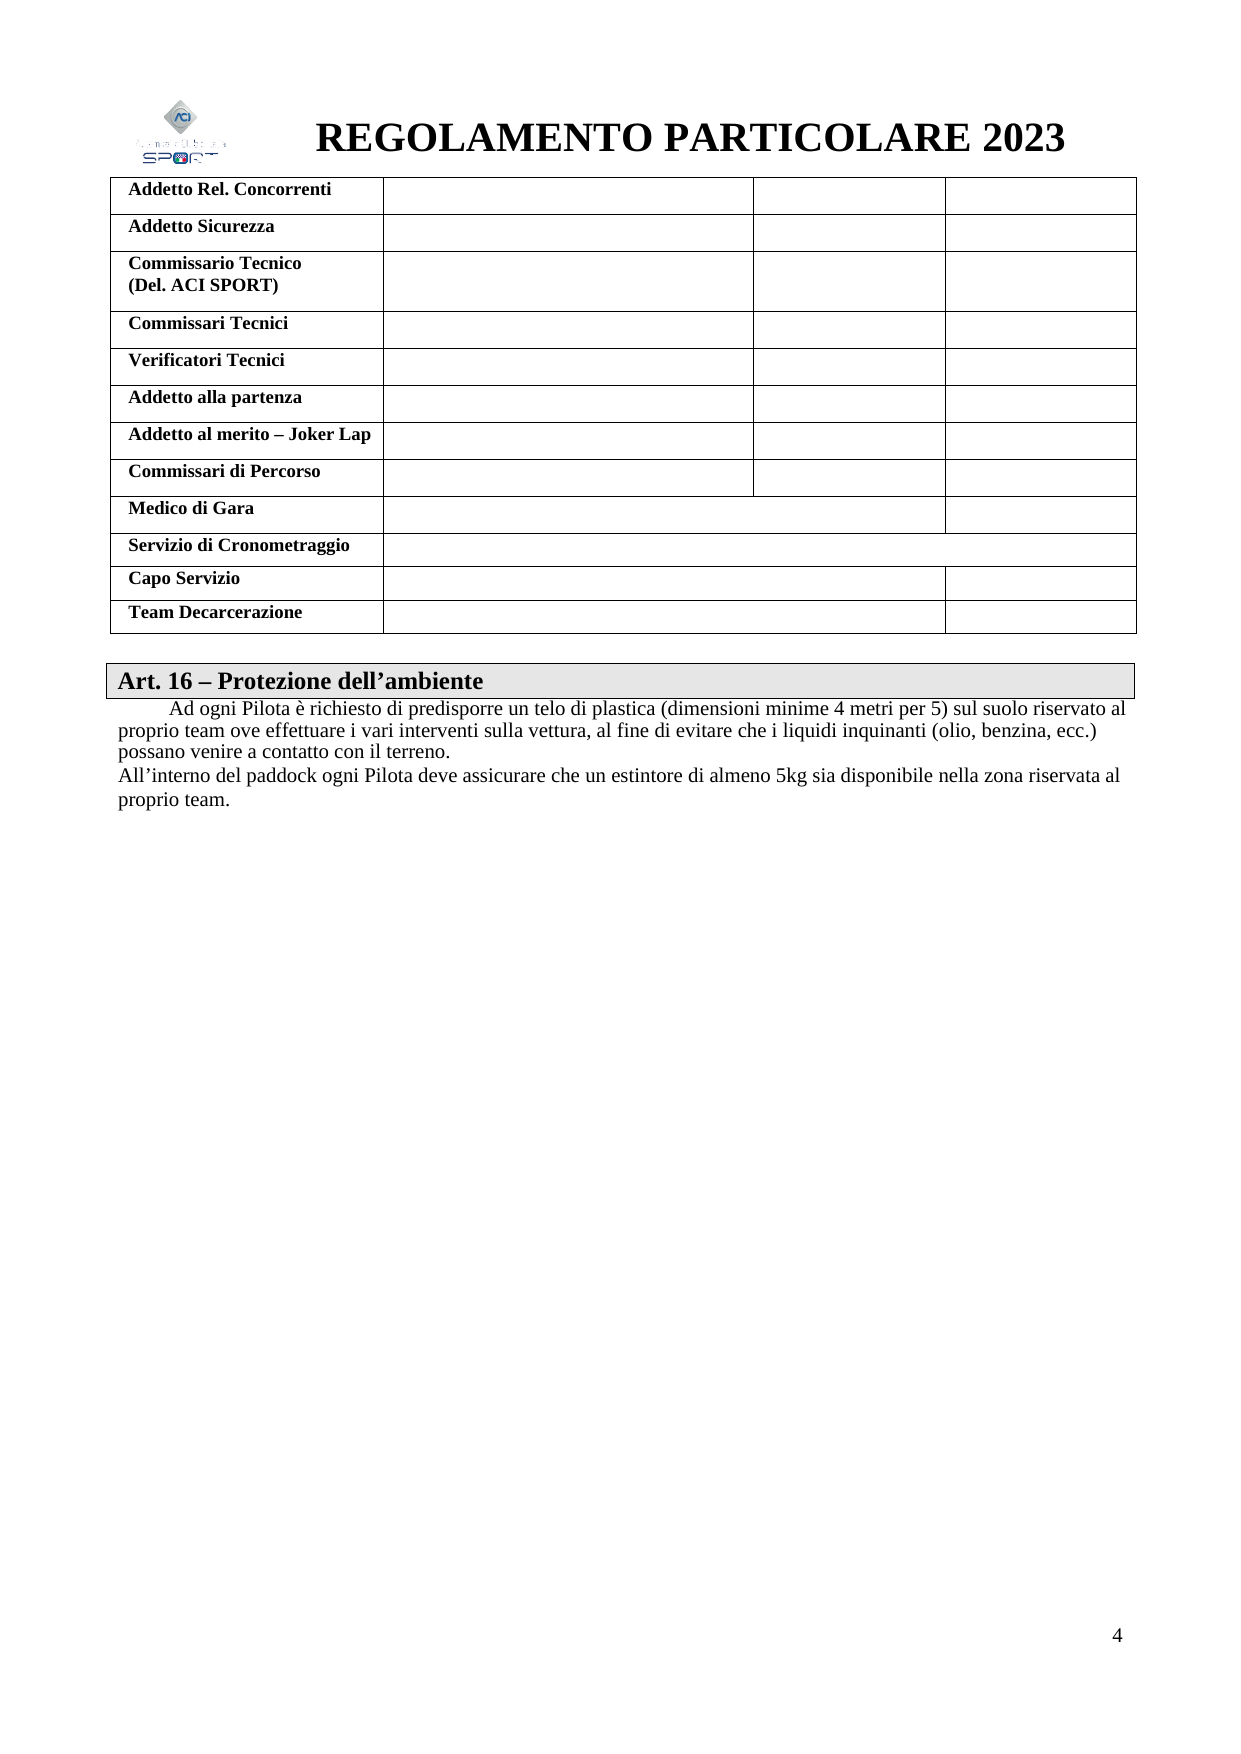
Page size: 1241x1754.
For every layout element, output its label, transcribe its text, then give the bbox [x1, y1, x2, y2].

table_cell [946, 349, 1136, 385]
table_cell [946, 497, 1136, 533]
table_cell [384, 460, 753, 496]
text All’interno del paddock ogni Pilota deve assicurare che un estintore di almeno 5kg sia disponibile nella zona riservata al proprio team. [118, 763, 1128, 811]
table_cell [946, 178, 1136, 214]
table_cell [754, 178, 945, 214]
table_cell [754, 460, 945, 496]
table_cell Commissari di Percorso [111, 460, 383, 496]
table_cell [946, 460, 1136, 496]
table_cell [384, 534, 1136, 566]
table_cell Addetto al merito – Joker Lap [111, 423, 383, 459]
table_cell Team Decarcerazione [111, 601, 383, 633]
table_cell [946, 312, 1136, 348]
table_cell [384, 567, 945, 599]
table_cell [384, 497, 945, 533]
table_cell Addetto Sicurezza [111, 215, 383, 251]
picture [135, 100, 226, 164]
text Ad ogni Pilota è richiesto di predisporre un telo di plastica (dimensioni minime 4 metri per 5) sul suolo riservato al proprio team ove effettuare i vari interventi sulla vettura, al fine di evitare che i liquidi inquinanti (olio, benzina, ecc.) possano venire a contatto con il terreno. [118, 699, 1128, 763]
table_cell Commissario Tecnico (Del. ACI SPORT) [111, 252, 383, 311]
table_cell [754, 386, 945, 422]
table_cell [946, 423, 1136, 459]
table_cell [384, 215, 753, 251]
table_cell Commissari Tecnici [111, 312, 383, 348]
table_cell [946, 567, 1136, 599]
table_cell Verificatori Tecnici [111, 349, 383, 385]
table_cell [384, 252, 753, 311]
table_cell [946, 386, 1136, 422]
table_cell [946, 252, 1136, 311]
table_cell [754, 423, 945, 459]
table_cell [946, 215, 1136, 251]
table_cell [384, 312, 753, 348]
table_cell Medico di Gara [111, 497, 383, 533]
table_cell [946, 601, 1136, 633]
table_cell [384, 601, 945, 633]
table_cell [384, 349, 753, 385]
table_cell [384, 178, 753, 214]
table_cell [384, 386, 753, 422]
table_cell [384, 423, 753, 459]
table_cell Capo Servizio [111, 567, 383, 599]
table_cell Servizio di Cronometraggio [111, 534, 383, 566]
table_cell [754, 252, 945, 311]
table_cell Addetto Rel. Concorrenti [111, 178, 383, 214]
table_cell Addetto alla partenza [111, 386, 383, 422]
table_cell [754, 312, 945, 348]
table_cell [754, 349, 945, 385]
table_cell [754, 215, 945, 251]
